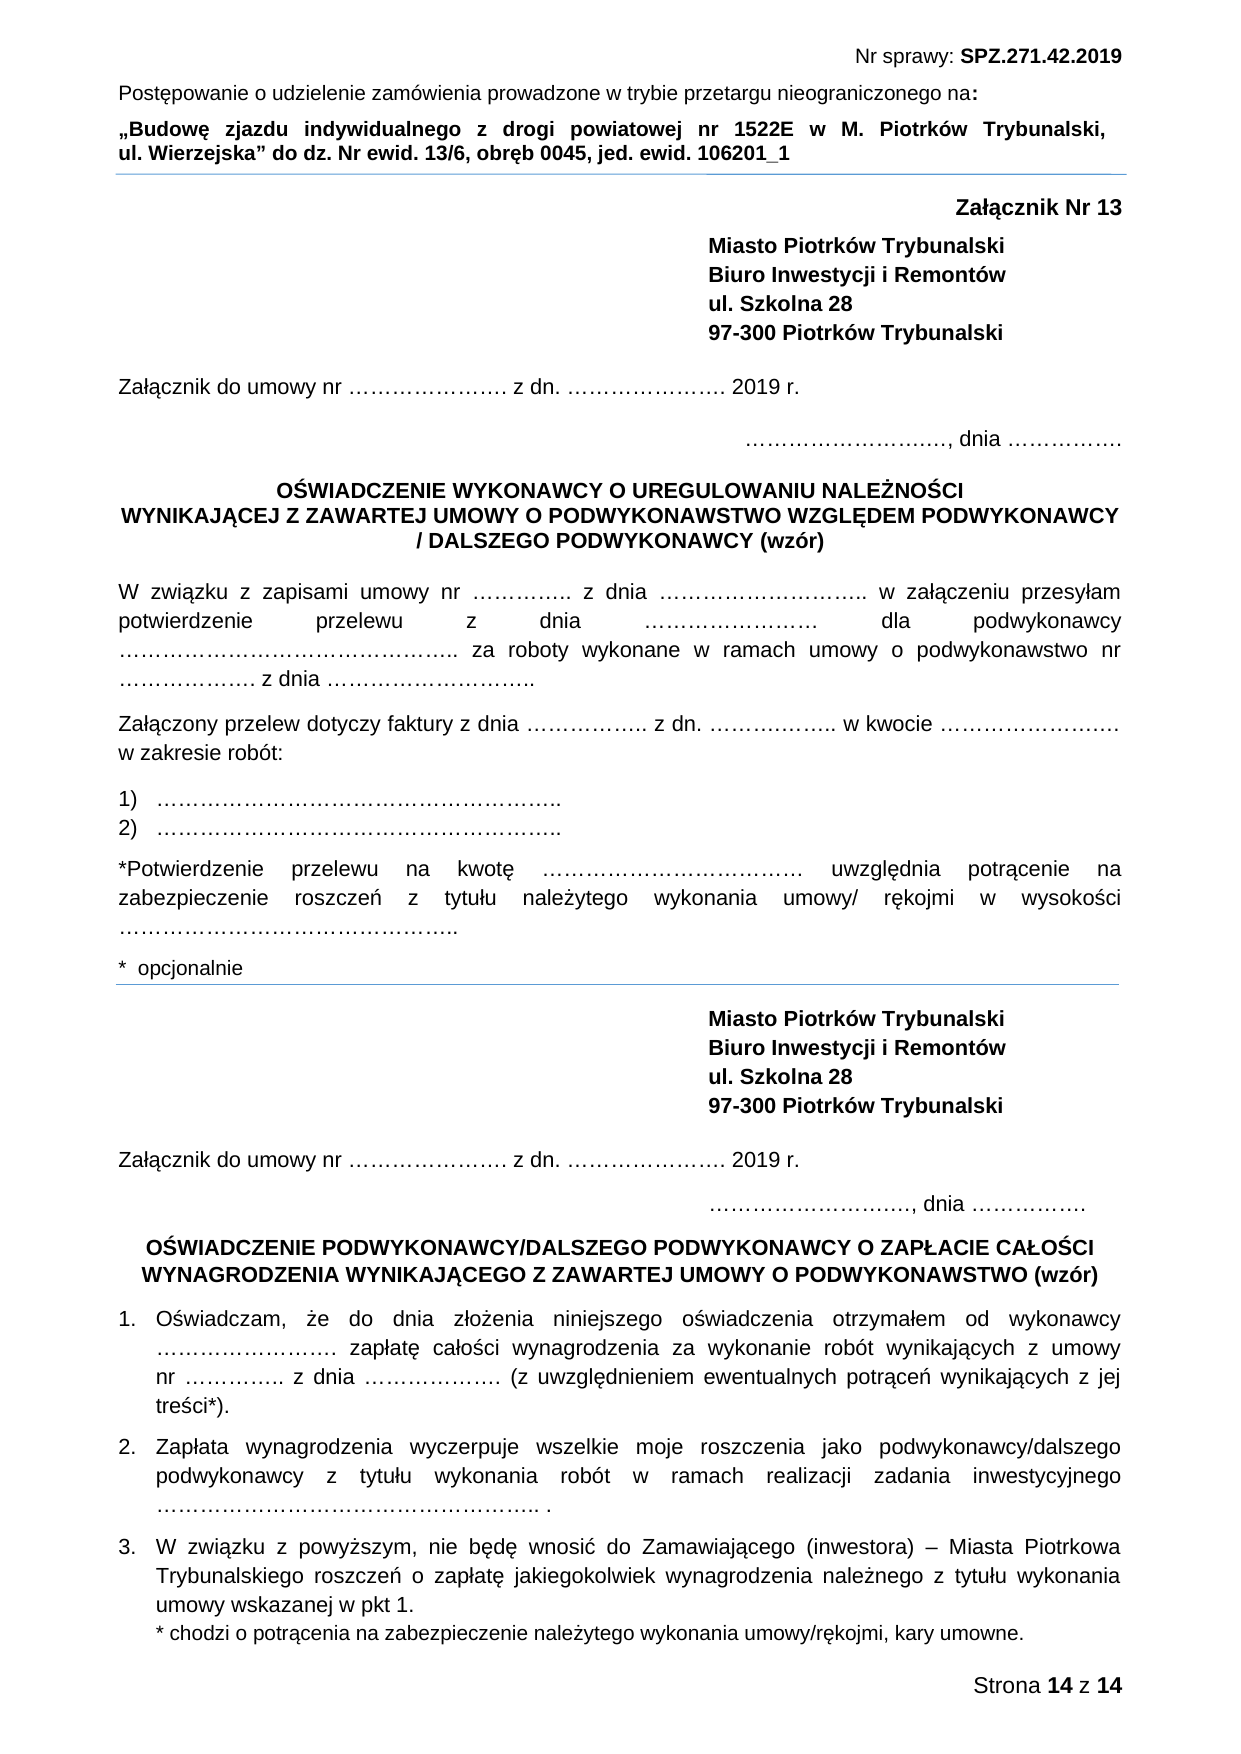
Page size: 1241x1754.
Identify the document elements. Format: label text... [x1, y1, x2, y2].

text Załącznik Nr 13 [118, 194, 1122, 220]
list W związku z powyższym, nie będę wnosić do Zamawiającego (inwestora) – Miasta Piotrkowa Trybunalskiego roszczeń o zapłatę jakiegokolwiek wynagrodzenia należnego z tytułu wykonania umowy wskazanej w pkt 1. [118, 1534, 1122, 1617]
text ul. Szkolna 28 [708, 291, 1122, 316]
text * chodzi o potrącenia na zabezpieczenie należytego wykonania umowy/rękojmi, kary umowne. [156, 1621, 1122, 1644]
text Biuro Inwestycji i Remontów [708, 262, 1122, 287]
list Zapłata wynagrodzenia wyczerpuje wszelkie moje roszczenia jako podwykonawcy/dalszego podwykonawcy z tytułu wykonania robót w ramach realizacji zadania inwestycyjnego …………………………………………….. . [118, 1434, 1122, 1517]
text OŚWIADCZENIE WYKONAWCY O UREGULOWANIU NALEŻNOŚCI WYNIKAJĄCEJ Z ZAWARTEJ UMOWY O PODWYKONAWSTWO WZGLĘDEM PODWYKONAWCY / DALSZEGO PODWYKONAWCY (wzór) [118, 478, 1122, 554]
text 97-300 Piotrków Trybunalski [708, 320, 1122, 345]
list ……………………………………………….. [118, 815, 1122, 840]
text W związku z zapisami umowy nr ………….. z dnia ……………………….. w załączeniu przesyłam potwierdzenie przelewu z dnia …………………… dla podwykonawcy ……………………………………….. za roboty wykonane w ramach umowy o podwykonawstwo nr ………………. z dnia ……………………….. [118, 579, 1122, 691]
text *Potwierdzenie przelewu na kwotę ……………………………… uwzględnia potrącenie na zabezpieczenie roszczeń z tytułu należytego wykonania umowy/ rękojmi w wysokości ……………………………………….. [118, 856, 1122, 939]
text Miasto Piotrków Trybunalski [708, 1006, 1122, 1032]
text Załącznik do umowy nr …………………. z dn. …………………. 2019 r. [118, 1147, 1122, 1172]
text * opcjonalnie [118, 956, 1122, 979]
text Biuro Inwestycji i Remontów [708, 1035, 1122, 1061]
text Załączony przelew dotyczy faktury z dnia …………….. z dn. ……….…….. w kwocie ………………….… w zakresie robót: [118, 711, 1122, 765]
text …………………….…, dnia ……………. [118, 426, 1122, 451]
text ul. Szkolna 28 [708, 1064, 1122, 1089]
text Załącznik do umowy nr …………………. z dn. …………………. 2019 r. [118, 374, 1122, 399]
text …………………….…, dnia ……………. [708, 1191, 1122, 1216]
text OŚWIADCZENIE PODWYKONAWCY/DALSZEGO PODWYKONAWCY O ZAPŁACIE CAŁOŚCI WYNAGRODZENIA WYNIKAJĄCEGO Z ZAWARTEJ UMOWY O PODWYKONAWSTWO (wzór) [118, 1235, 1122, 1287]
list ……………………………………………….. [118, 786, 1122, 811]
text 97-300 Piotrków Trybunalski [708, 1093, 1122, 1118]
list Oświadczam, że do dnia złożenia niniejszego oświadczenia otrzymałem od wykonawcy ……………………. zapłatę całości wynagrodzenia za wykonanie robót wynikających z umowy nr ………….. z dnia ………………. (z uwzględnieniem ewentualnych potrąceń wynikających z jej treści*). [118, 1306, 1122, 1418]
text Miasto Piotrków Trybunalski [708, 233, 1122, 258]
